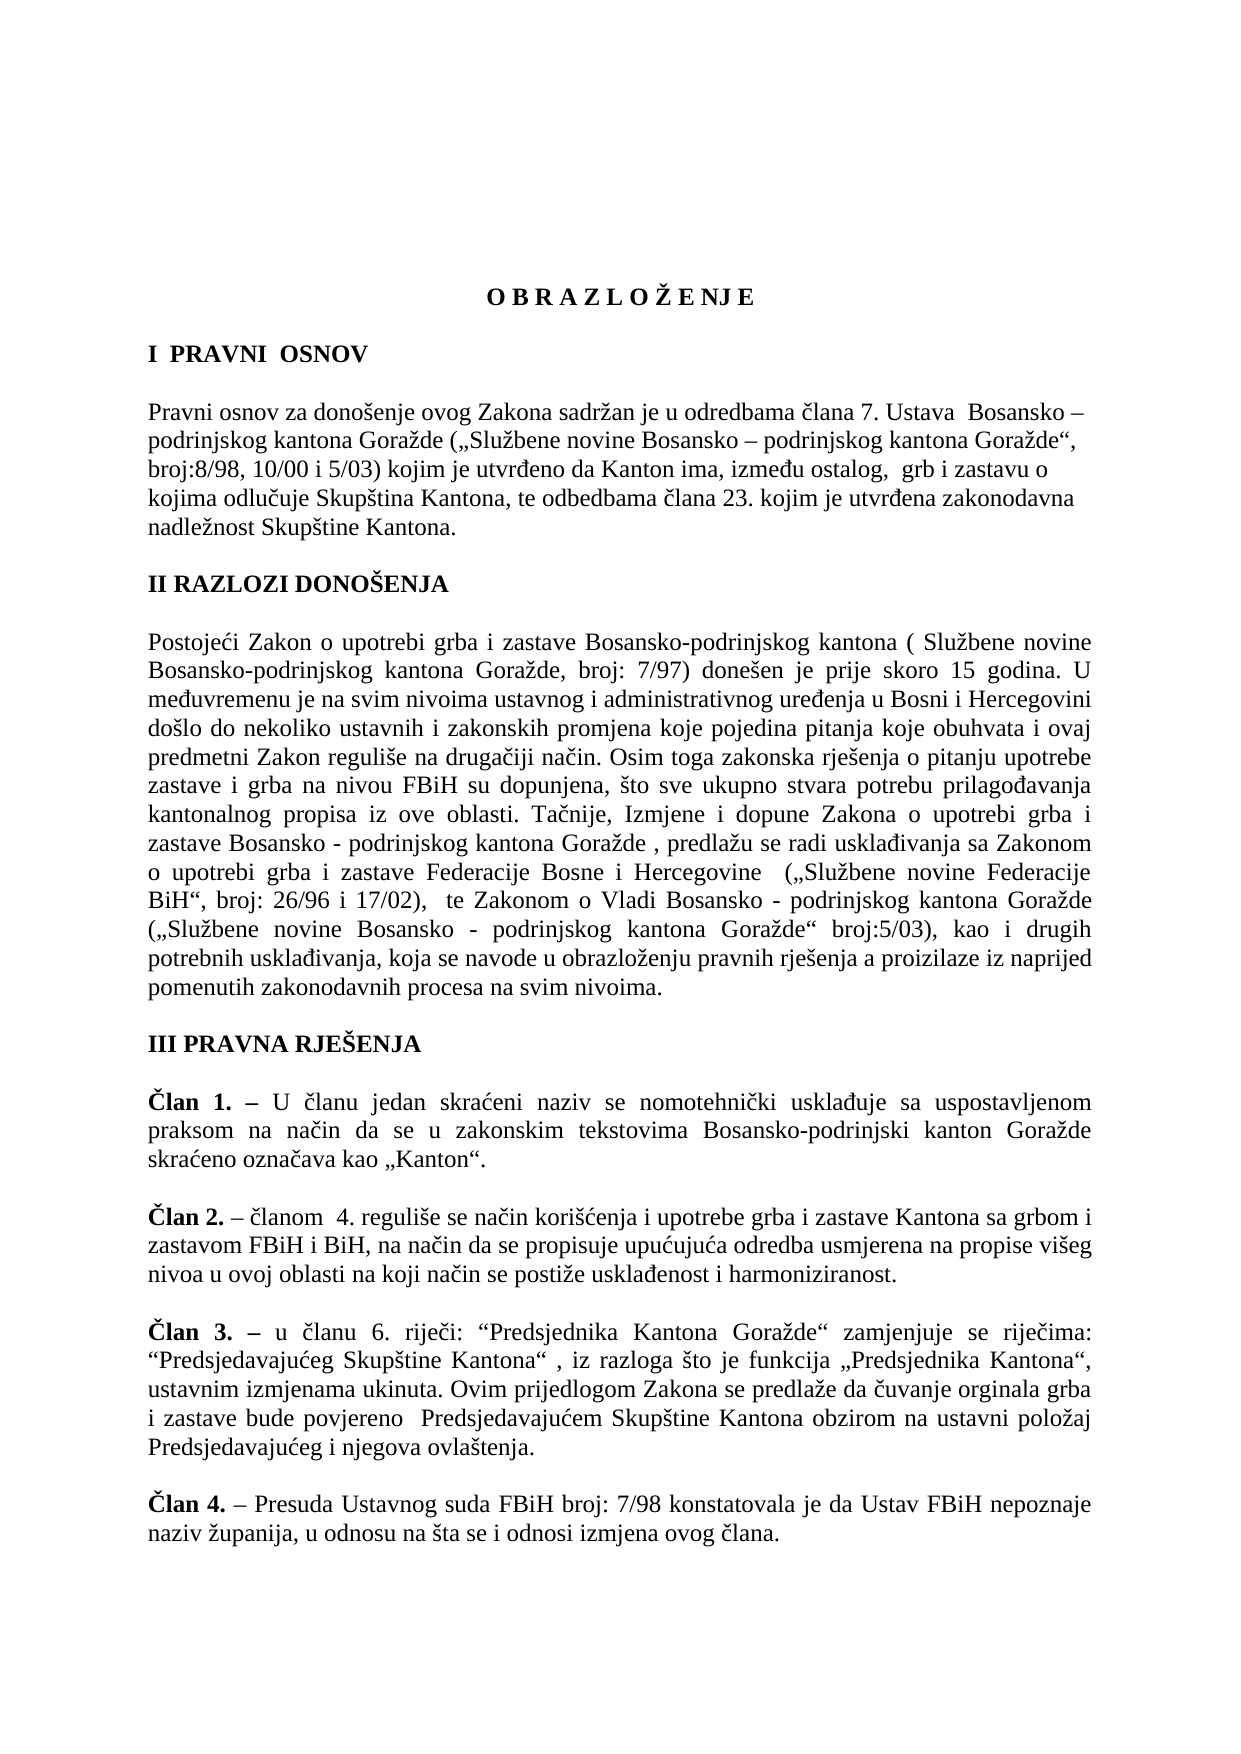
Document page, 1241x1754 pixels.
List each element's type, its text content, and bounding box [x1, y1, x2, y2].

text Član 3. – u članu 6. riječi: “Predsjednika Kantona Goražde“ zamjenjuje se riječima: “Predsjedavajućeg Skupštine Kantona“ , iz razloga što je funkcija „Predsjednika Kantona“, ustavnim izmjenama ukinuta. Ovim prijedlogom Zakona se predlaže da čuvanje orginala grba i zastave bude povjereno Predsjedavajućem Skupštine Kantona obzirom na ustavni položaj Predsjedavajućeg i njegova ovlaštenja. [148, 1317, 1093, 1461]
text Član 2. – članom 4. reguliše se način korišćenja i upotrebe grba i zastave Kantona sa grbom i zastavom FBiH i BiH, na način da se propisuje upućujuća odredba usmjerena na propise višeg nivoa u ovoj oblasti na koji način se postiže usklađenost i harmoniziranost. [148, 1202, 1093, 1288]
text III PRAVNA RJEŠENJA [148, 1029, 1093, 1058]
text Pravni osnov za donošenje ovog Zakona sadržan je u odredbama člana 7. Ustava Bosansko – podrinjskog kantona Goražde („Službene novine Bosansko – podrinjskog kantona Goražde“, broj:8/98, 10/00 i 5/03) kojim je utvrđeno da Kanton ima, između ostalog, grb i zastavu o kojima odlučuje Skupština Kantona, te odbedbama člana 23. kojim je utvrđena zakonodavna nadležnost Skupštine Kantona. [148, 397, 1093, 541]
text O B R A Z L O Ž E NJ E [148, 282, 1093, 311]
text II RAZLOZI DONOŠENJA [148, 569, 1093, 598]
text Član 4. – Presuda Ustavnog suda FBiH broj: 7/98 konstatovala je da Ustav FBiH nepoznaje naziv županija, u odnosu na šta se i odnosi izmjena ovog člana. [148, 1489, 1093, 1547]
text I PRAVNI OSNOV [148, 339, 1093, 368]
text Postojeći Zakon o upotrebi grba i zastave Bosansko-podrinjskog kantona ( Službene novine Bosansko-podrinjskog kantona Goražde, broj: 7/97) donešen je prije skoro 15 godina. U međuvremenu je na svim nivoima ustavnog i administrativnog uređenja u Bosni i Hercegovini došlo do nekoliko ustavnih i zakonskih promjena koje pojedina pitanja koje obuhvata i ovaj predmetni Zakon reguliše na drugačiji način. Osim toga zakonska rješenja o pitanju upotrebe zastave i grba na nivou FBiH su dopunjena, što sve ukupno stvara potrebu prilagođavanja kantonalnog propisa iz ove oblasti. Tačnije, Izmjene i dopune Zakona o upotrebi grba i zastave Bosansko - podrinjskog kantona Goražde , predlažu se radi usklađivanja sa Zakonom o upotrebi grba i zastave Federacije Bosne i Hercegovine („Službene novine Federacije BiH“, broj: 26/96 i 17/02), te Zakonom o Vladi Bosansko - podrinjskog kantona Goražde („Službene novine Bosansko - podrinjskog kantona Goražde“ broj:5/03), kao i drugih potrebnih usklađivanja, koja se navode u obrazloženju pravnih rješenja a proizilaze iz naprijed pomenutih zakonodavnih procesa na svim nivoima. [148, 627, 1093, 1001]
text Član 1. – U članu jedan skraćeni naziv se nomotehnički usklađuje sa uspostavljenom praksom na način da se u zakonskim tekstovima Bosansko-podrinjski kanton Goražde skraćeno označava kao „Kanton“. [148, 1087, 1093, 1173]
